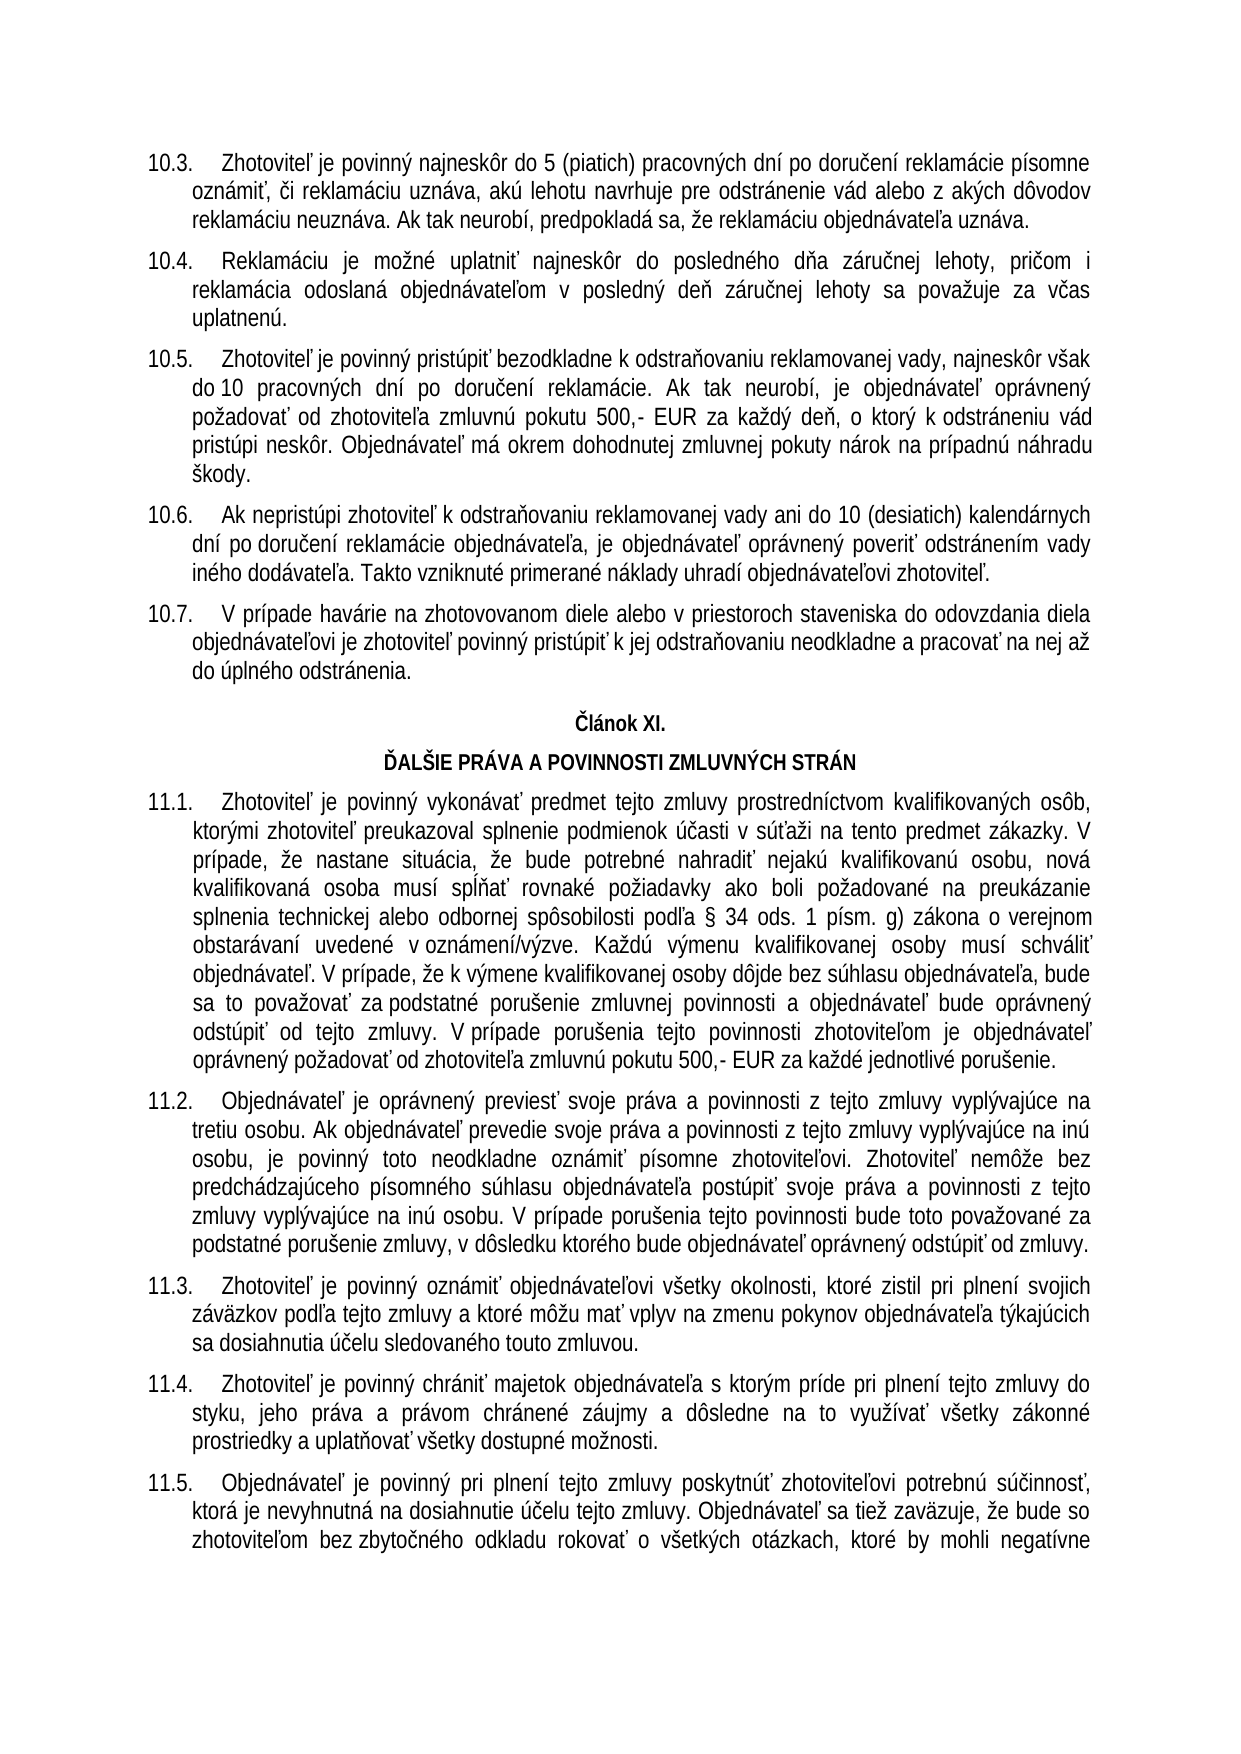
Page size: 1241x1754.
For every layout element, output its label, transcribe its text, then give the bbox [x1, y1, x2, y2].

list Zhotoviteľ je povinný chrániť majetok objednávateľa s ktorým príde pri plnení tejto zmluvy do styku, jeho práva a právom chránené záujmy a dôsledne na to využívať všetky zákonné prostriedky a uplatňovať všetky dostupné možnosti. [148, 1369, 1093, 1455]
list Ak nepristúpi zhotoviteľ k odstraňovaniu reklamovanej vady ani do 10 (desiatich) kalendárnych dní po doručení reklamácie objednávateľa, je objednávateľ oprávnený poveriť odstránením vady iného dodávateľa. Takto vzniknuté primerané náklady uhradí objednávateľovi zhotoviteľ. [148, 500, 1093, 586]
list Objednávateľ je oprávnený previesť svoje práva a povinnosti z tejto zmluvy vyplývajúce na tretiu osobu. Ak objednávateľ prevedie svoje práva a povinnosti z tejto zmluvy vyplývajúce na inú osobu, je povinný toto neodkladne oznámiť písomne zhotoviteľovi. Zhotoviteľ nemôže bez predchádzajúceho písomného súhlasu objednávateľa postúpiť svoje práva a povinnosti z tejto zmluvy vyplývajúce na inú osobu. V prípade porušenia tejto povinnosti bude toto považované za podstatné porušenie zmluvy, v dôsledku ktorého bude objednávateľ oprávnený odstúpiť od zmluvy. [148, 1086, 1093, 1258]
list Zhotoviteľ je povinný oznámiť objednávateľovi všetky okolnosti, ktoré zistil pri plnení svojich záväzkov podľa tejto zmluvy a ktoré môžu mať vplyv na zmenu pokynov objednávateľa týkajúcich sa dosiahnutia účelu sledovaného touto zmluvou. [148, 1271, 1093, 1357]
text Článok XI. [148, 709, 1093, 736]
list Zhotoviteľ je povinný vykonávať predmet tejto zmluvy prostredníctvom kvalifikovaných osôb, ktorými zhotoviteľ preukazoval splnenie podmienok účasti v súťaži na tento predmet zákazky. V prípade, že nastane situácia, že bude potrebné nahradiť nejakú kvalifikovanú osobu, nová kvalifikovaná osoba musí spĺňať rovnaké požiadavky ako boli požadované na preukázanie splnenia technickej alebo odbornej spôsobilosti podľa § 34 ods. 1 písm. g) zákona o verejnom obstarávaní uvedené v oznámení/výzve. Každú výmenu kvalifikovanej osoby musí schváliť objednávateľ. V prípade, že k výmene kvalifikovanej osoby dôjde bez súhlasu objednávateľa, bude sa to považovať za podstatné porušenie zmluvnej povinnosti a objednávateľ bude oprávnený odstúpiť od tejto zmluvy. V prípade porušenia tejto povinnosti zhotoviteľom je objednávateľ oprávnený požadovať od zhotoviteľa zmluvnú pokutu 500,- EUR za každé jednotlivé porušenie. [148, 787, 1093, 1074]
list Reklamáciu je možné uplatniť najneskôr do posledného dňa záručnej lehoty, pričom i reklamácia odoslaná objednávateľom v posledný deň záručnej lehoty sa považuje za včas uplatnenú. [148, 246, 1093, 332]
list Zhotoviteľ je povinný pristúpiť bezodkladne k odstraňovaniu reklamovanej vady, najneskôr však do 10 pracovných dní po doručení reklamácie. Ak tak neurobí, je objednávateľ oprávnený požadovať od zhotoviteľa zmluvnú pokutu 500,- EUR za každý deň, o ktorý k odstráneniu vád pristúpi neskôr. Objednávateľ má okrem dohodnutej zmluvnej pokuty nárok na prípadnú náhradu škody. [148, 344, 1093, 488]
text ĎALŠIE PRÁVA A POVINNOSTI ZMLUVNÝCH STRÁN [148, 748, 1093, 775]
list Zhotoviteľ je povinný najneskôr do 5 (piatich) pracovných dní po doručení reklamácie písomne oznámiť, či reklamáciu uznáva, akú lehotu navrhuje pre odstránenie vád alebo z akých dôvodov reklamáciu neuznáva. Ak tak neurobí, predpokladá sa, že reklamáciu objednávateľa uznáva. [148, 148, 1093, 233]
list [148, 1467, 1093, 1553]
list V prípade havárie na zhotovovanom diele alebo v priestoroch staveniska do odovzdania diela objednávateľovi je zhotoviteľ povinný pristúpiť k jej odstraňovaniu neodkladne a pracovať na nej až do úplného odstránenia. [148, 599, 1093, 684]
